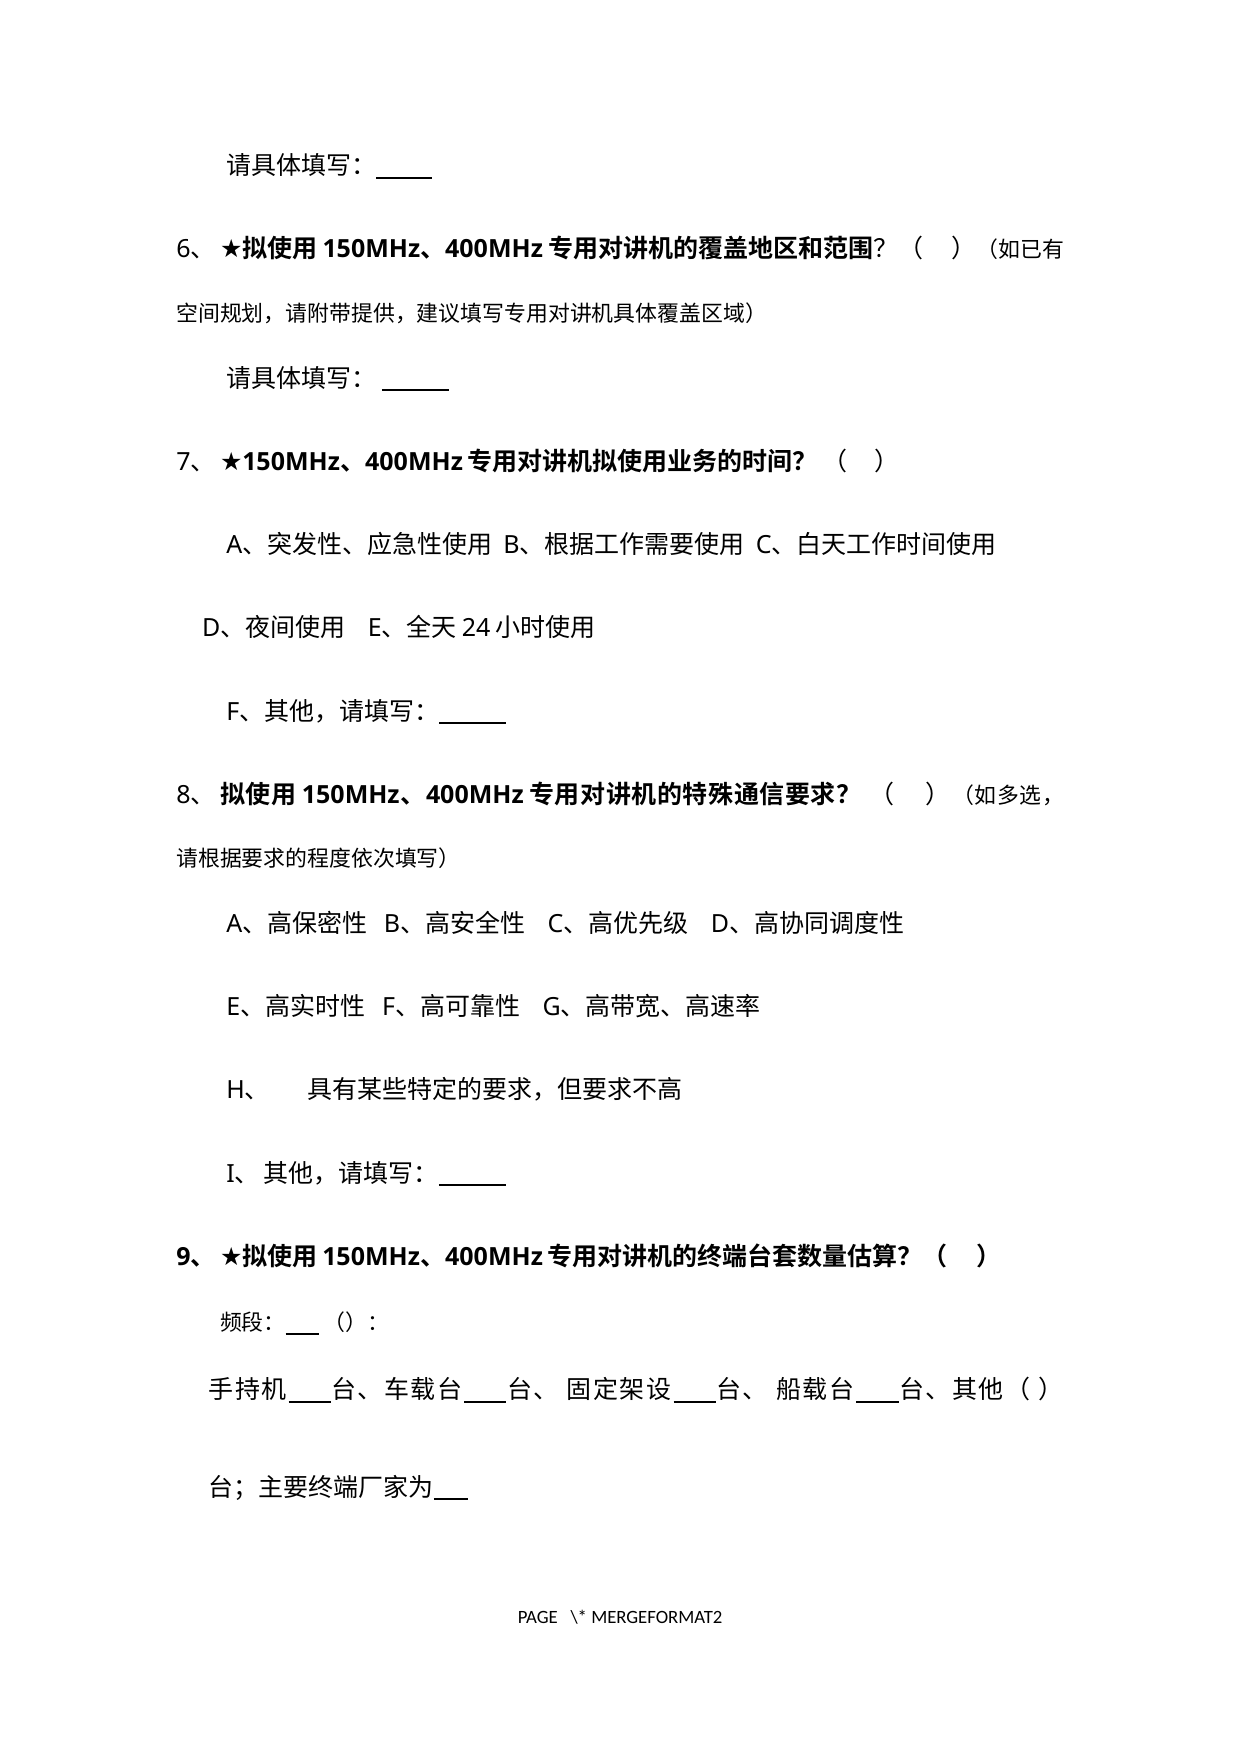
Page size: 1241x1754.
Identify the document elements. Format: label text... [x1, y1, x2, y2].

text A、高保密性 B、高安全性 C、高优先级 D、高协同调度性 [176, 889, 1064, 954]
text D、夜间使用 E、全天24小时使用 [176, 593, 1064, 658]
list 其他，请填写： [226, 1139, 1064, 1204]
list ★拟使用150MHz、400MHz专用对讲机的覆盖地区和范围？（ ）（如已有空间规划，请附带提供，建议填写专用对讲机具体覆盖区域） [176, 214, 1064, 328]
text A、突发性、应急性使用 B、根据工作需要使用 C、白天工作时间使用 [176, 510, 1064, 575]
text E、高实时性 F、高可靠性 G、高带宽、高速率 [176, 972, 1064, 1037]
text F、其他，请填写： [176, 677, 1064, 742]
list ★拟使用150MHz、400MHz专用对讲机的终端台套数量估算？（ ） [176, 1222, 1064, 1287]
list ★150MHz、400MHz专用对讲机拟使用业务的时间？ （ ） [176, 427, 1064, 492]
text 请具体填写： [176, 131, 1064, 196]
text 手持机 台、车载台 台、 固定架设 台、 船载台 台、其他（ ） 台；主要终端厂家为 [209, 1356, 1064, 1518]
list 拟使用150MHz、400MHz专用对讲机的特殊通信要求？ （ ）（如多选，请根据要求的程度依次填写） [176, 760, 1064, 873]
text 请具体填写： [176, 344, 1064, 409]
list 具有某些特定的要求，但要求不高 [226, 1056, 1064, 1121]
text 频段： （）： [176, 1305, 1064, 1337]
